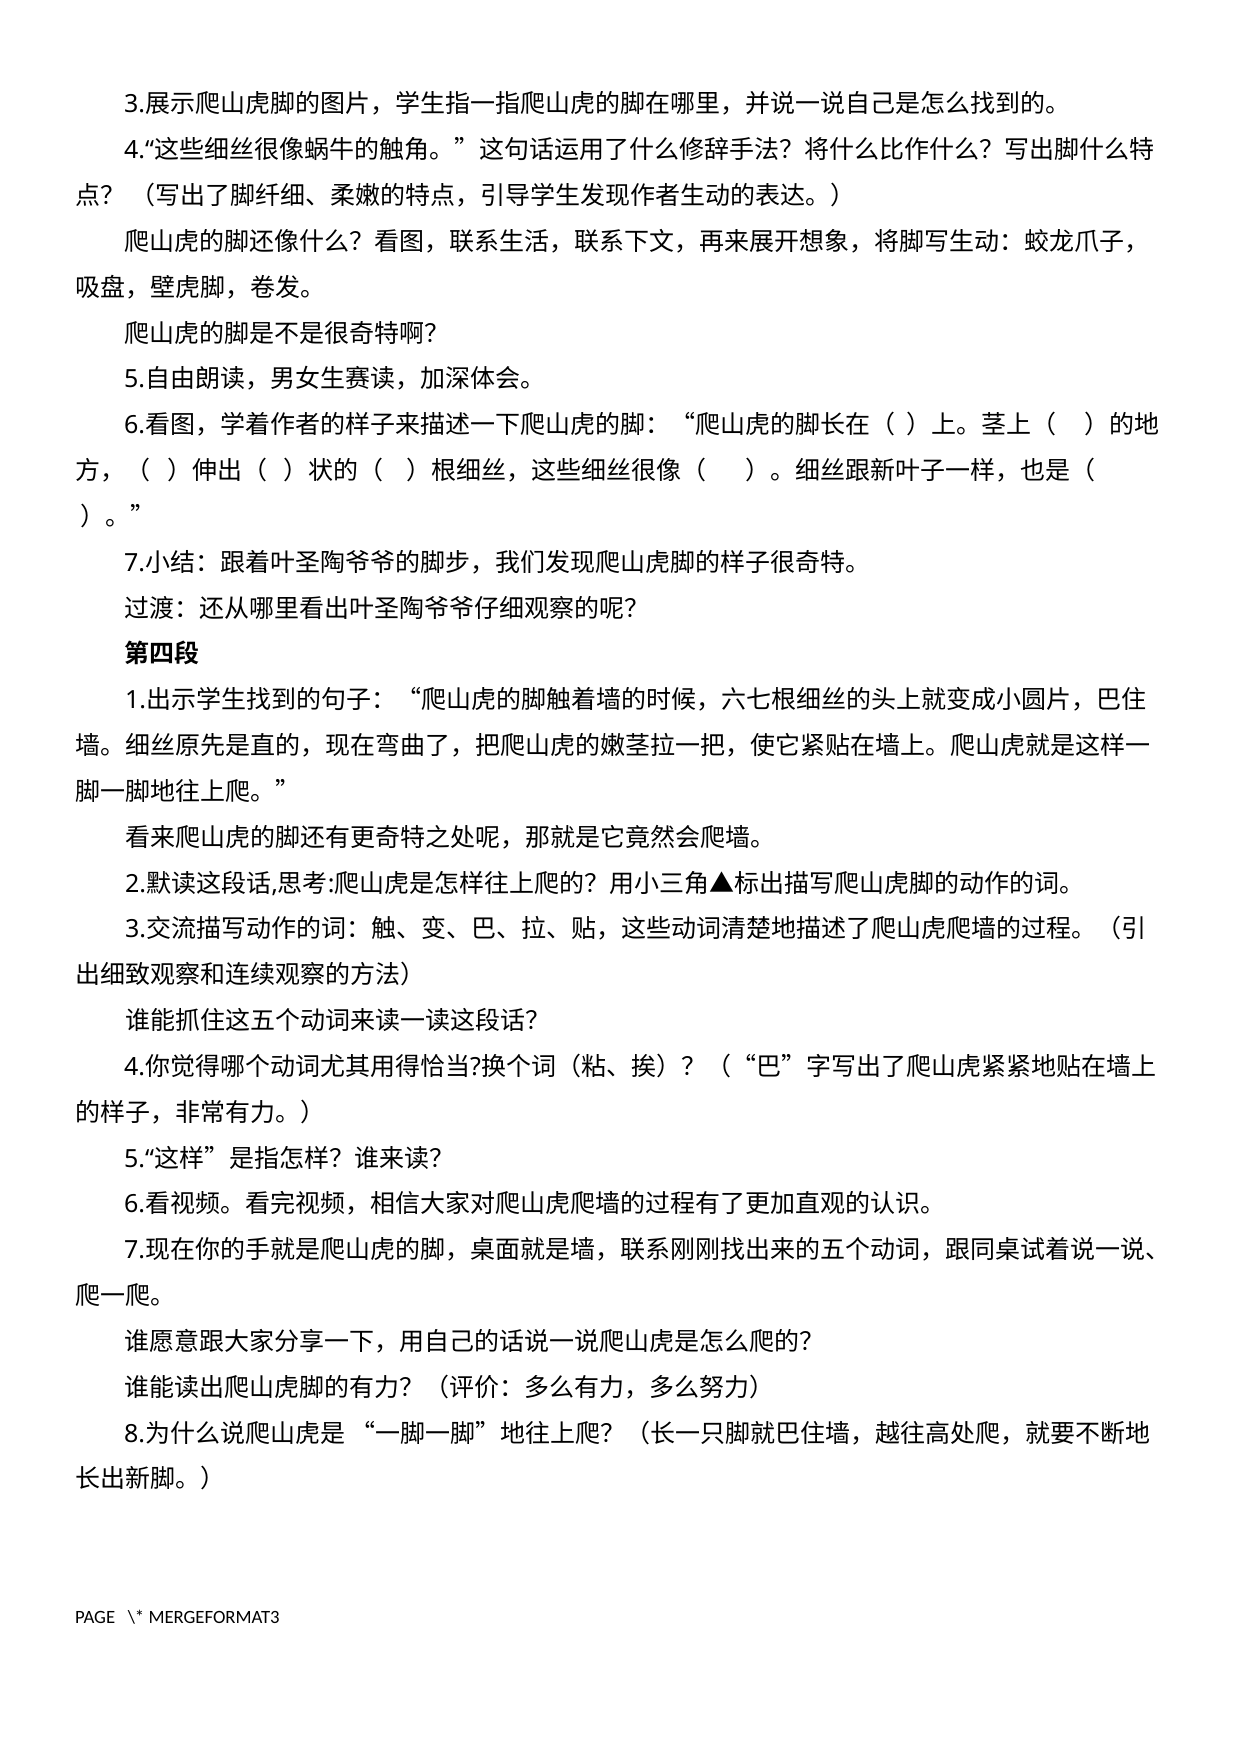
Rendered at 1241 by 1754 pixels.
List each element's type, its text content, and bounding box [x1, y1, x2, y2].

text 2.默读这段话,思考:爬山虎是怎样往上爬的？用小三角▲标出描写爬山虎脚的动作的词。 [75, 855, 1165, 901]
text 6.看视频。看完视频，相信大家对爬山虎爬墙的过程有了更加直观的认识。 [75, 1176, 1165, 1222]
text 1.出示学生找到的句子：“爬山虎的脚触着墙的时候，六七根细丝的头上就变成小圆片，巴住墙。细丝原先是直的，现在弯曲了，把爬山虎的嫩茎拉一把，使它紧贴在墙上。爬山虎就是这样一脚一脚地往上爬。” [75, 672, 1165, 809]
text 4.“这些细丝很像蜗牛的触角。”这句话运用了什么修辞手法？将什么比作什么？写出脚什么特点？ （写出了脚纤细、柔嫩的特点，引导学生发现作者生动的表达。） [75, 122, 1165, 214]
text 过渡：还从哪里看出叶圣陶爷爷仔细观察的呢？ [75, 580, 1165, 626]
text 看来爬山虎的脚还有更奇特之处呢，那就是它竟然会爬墙。 [75, 809, 1165, 855]
text 7.小结：跟着叶圣陶爷爷的脚步，我们发现爬山虎脚的样子很奇特。 [75, 534, 1165, 580]
text 谁能抓住这五个动词来读一读这段话？ [75, 993, 1165, 1039]
text 8.为什么说爬山虎是 “一脚一脚”地往上爬？（长一只脚就巴住墙，越往高处爬，就要不断地长出新脚。） [75, 1405, 1165, 1497]
text 爬山虎的脚是不是很奇特啊？ [75, 305, 1165, 351]
text 6.看图，学着作者的样子来描述一下爬山虎的脚：“爬山虎的脚长在（ ）上。茎上（ ）的地方，（ ）伸出（ ）状的（ ）根细丝，这些细丝很像（ ）。细丝跟新叶子一样，也是（ ）。” [75, 397, 1165, 534]
text 3.交流描写动作的词：触、变、巴、拉、贴，这些动词清楚地描述了爬山虎爬墙的过程。（引出细致观察和连续观察的方法） [75, 901, 1165, 993]
text 第四段 [75, 626, 1165, 672]
text 4.你觉得哪个动词尤其用得恰当?换个词（粘、挨）？（“巴”字写出了爬山虎紧紧地贴在墙上的样子，非常有力。） [75, 1039, 1165, 1130]
text 5.“这样”是指怎样？谁来读？ [75, 1130, 1165, 1176]
text 3.展示爬山虎脚的图片，学生指一指爬山虎的脚在哪里，并说一说自己是怎么找到的。 [75, 76, 1165, 122]
text 5.自由朗读，男女生赛读，加深体会。 [75, 351, 1165, 397]
text 7.现在你的手就是爬山虎的脚，桌面就是墙，联系刚刚找出来的五个动词，跟同桌试着说一说、爬一爬。 [75, 1222, 1165, 1314]
text 谁愿意跟大家分享一下，用自己的话说一说爬山虎是怎么爬的？ [75, 1314, 1165, 1359]
text 爬山虎的脚还像什么？看图，联系生活，联系下文，再来展开想象，将脚写生动：蛟龙爪子，吸盘，壁虎脚，卷发。 [75, 214, 1165, 305]
text 谁能读出爬山虎脚的有力？（评价：多么有力，多么努力） [75, 1359, 1165, 1405]
